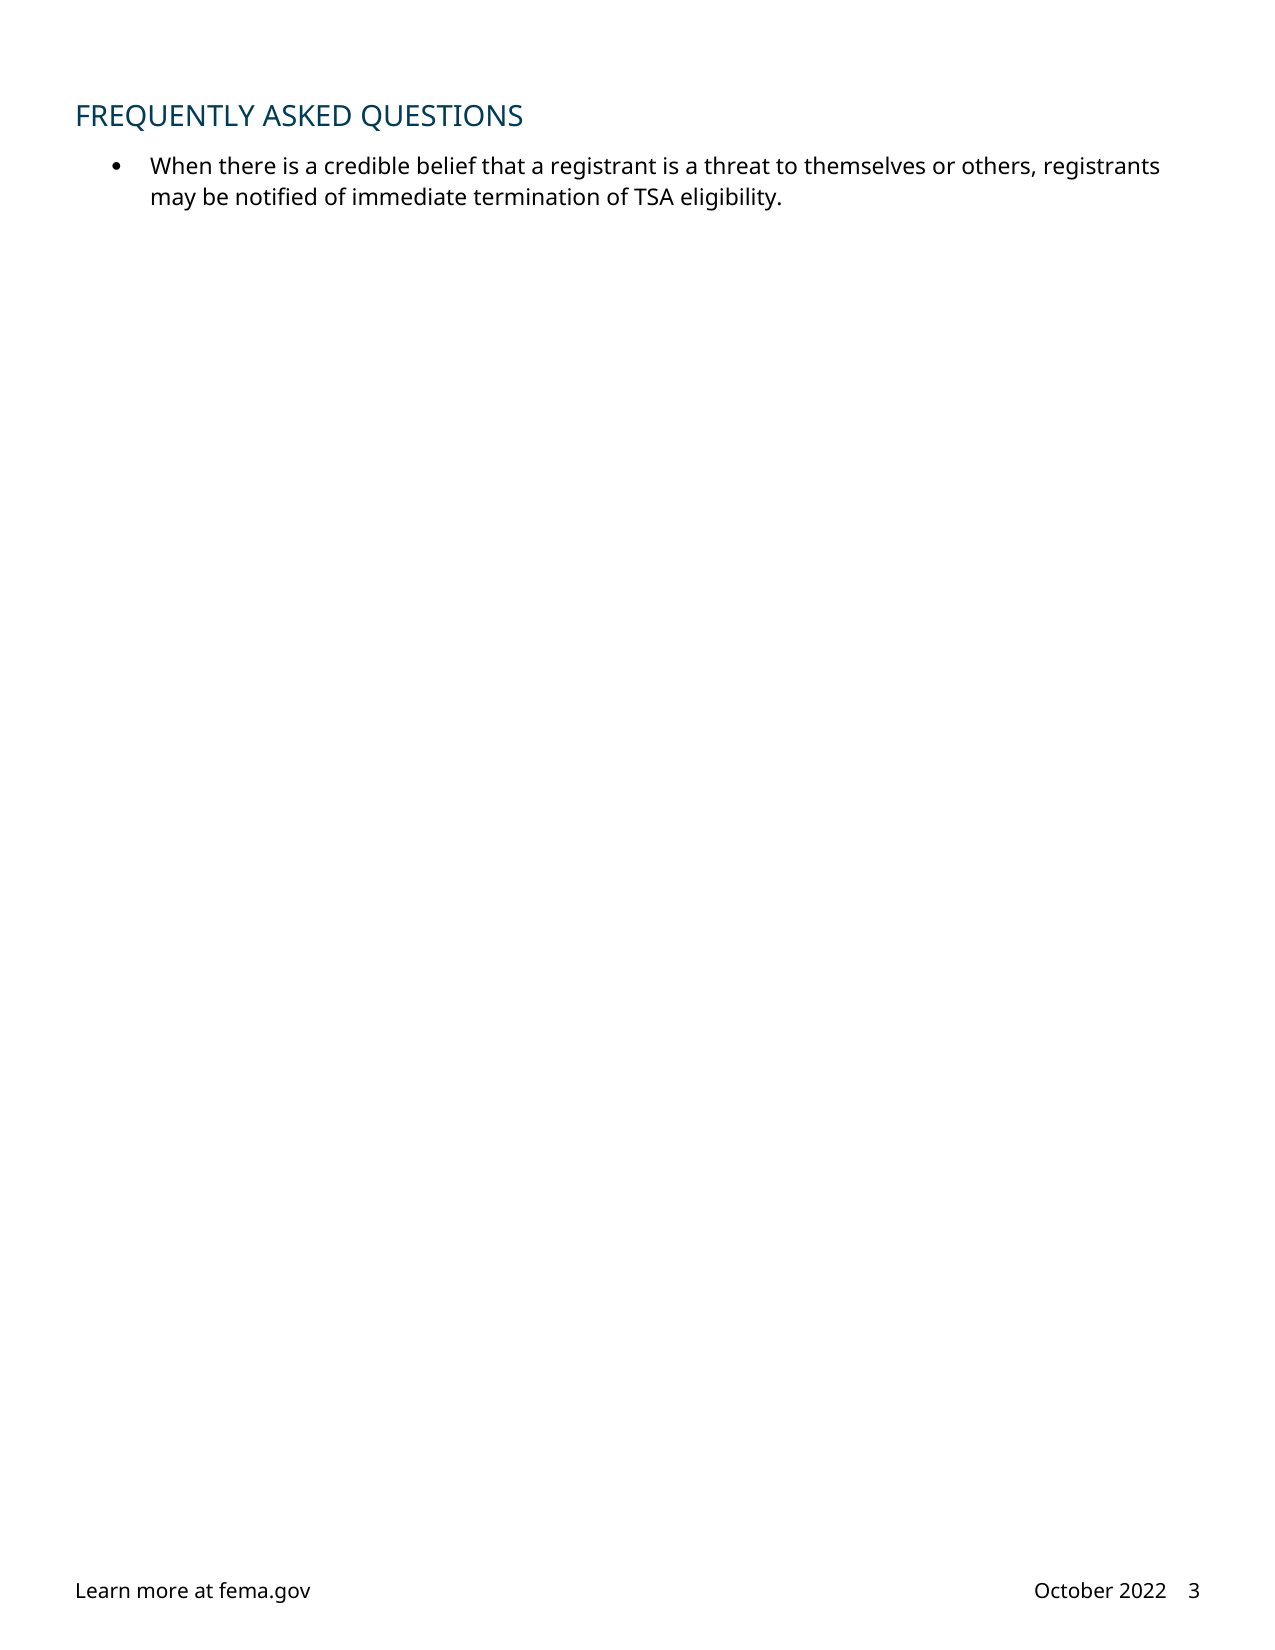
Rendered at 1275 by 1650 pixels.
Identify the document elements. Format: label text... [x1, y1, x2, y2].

list When there is a credible belief that a registrant is a threat to themselves or others, registrants may be notified of immediate termination of TSA eligibility. [112, 150, 1200, 212]
